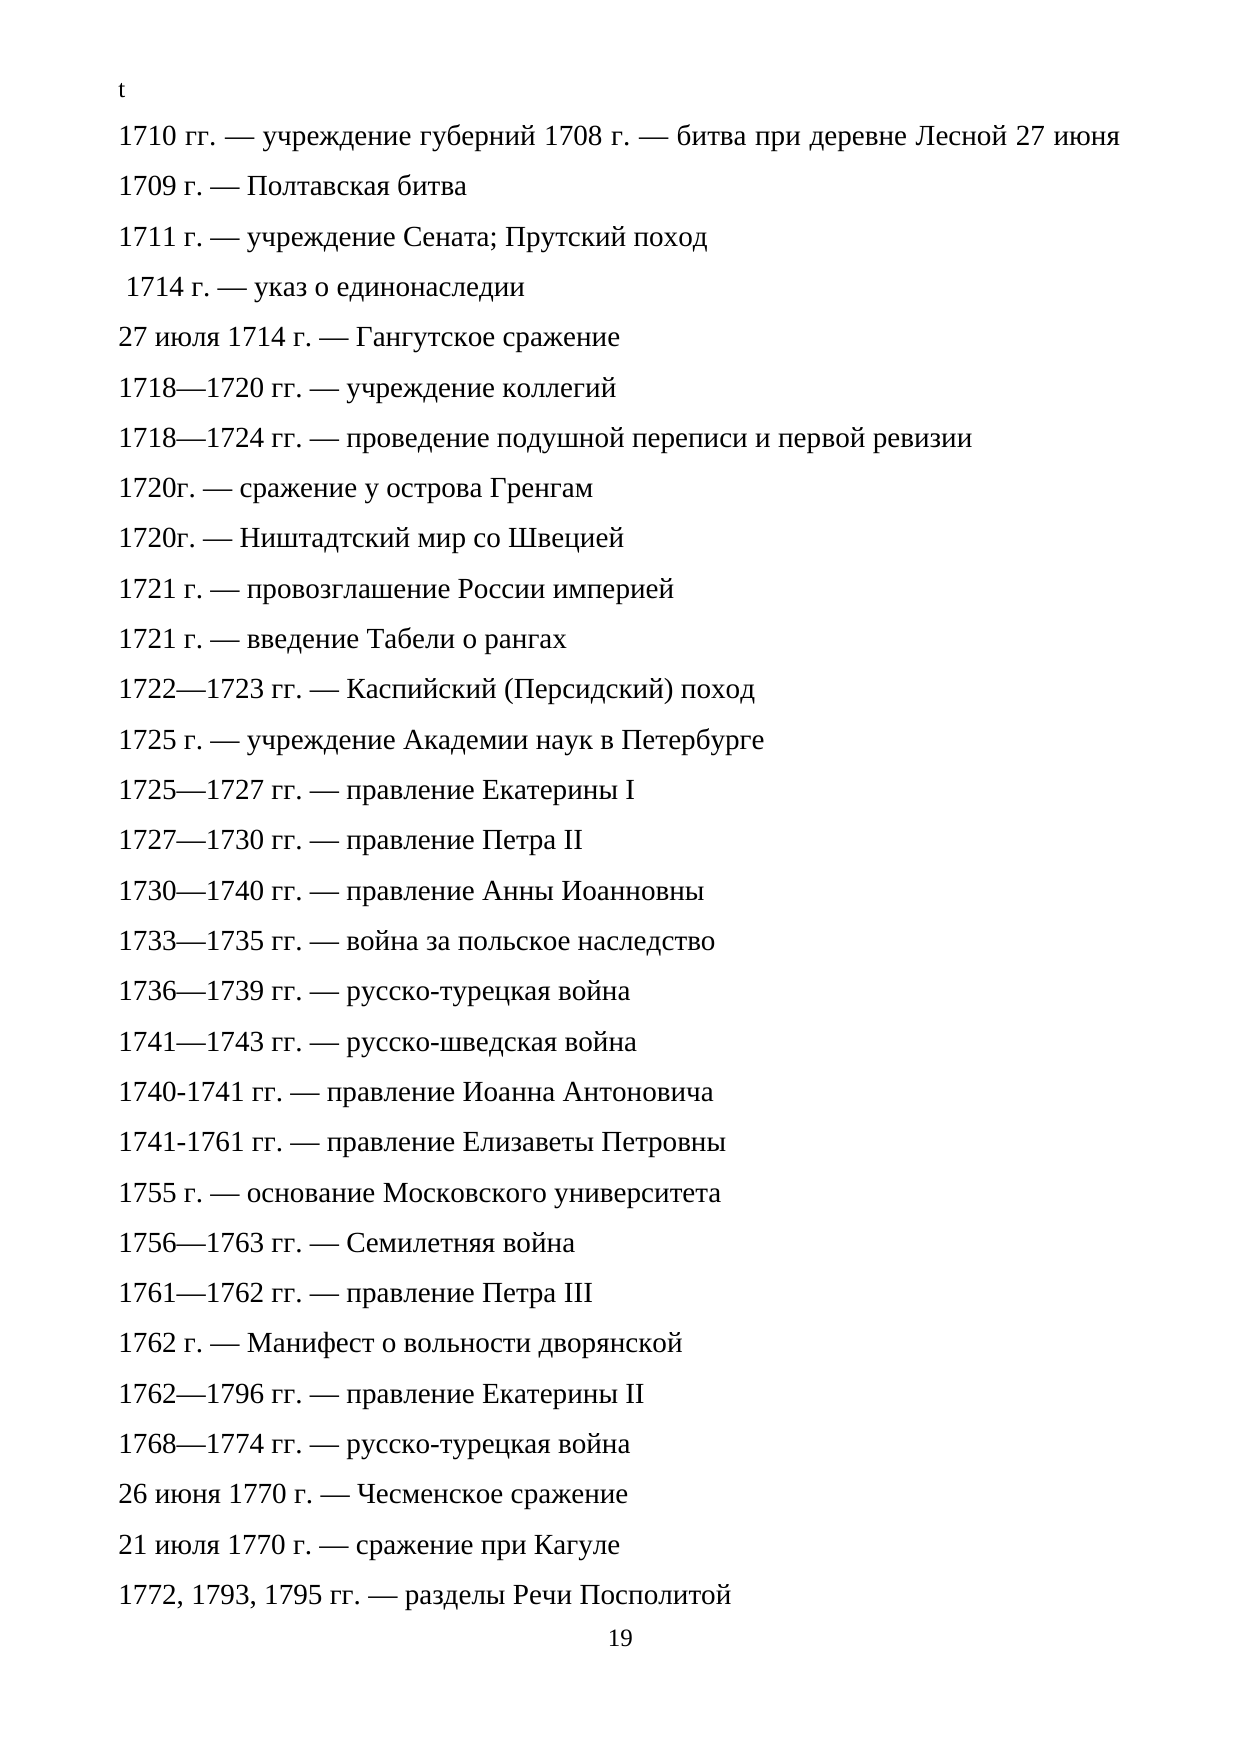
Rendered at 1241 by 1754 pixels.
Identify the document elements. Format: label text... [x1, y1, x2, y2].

text 1718—1720 гг. — учреждение коллегий [118, 370, 1122, 403]
text 1733—1735 гг. — война за польское наследство [118, 923, 1122, 957]
text 1714 г. — указ о единонаследии [118, 269, 1122, 303]
text 1768—1774 гг. — русско-турецкая война [118, 1426, 1122, 1460]
text 1721 г. — введение Табели о рангах [118, 621, 1122, 655]
text 1718—1724 гг. — проведение подушной переписи и первой ревизии [118, 420, 1122, 453]
text 26 июня 1770 г. — Чесменское сражение [118, 1477, 1122, 1510]
text 1740-1741 гг. — правление Иоанна Антоновича [118, 1074, 1122, 1108]
text 21 июля 1770 г. — сражение при Кагуле [118, 1527, 1122, 1560]
text 1741-1761 гг. — правление Елизаветы Петровны [118, 1124, 1122, 1158]
text 1727—1730 гг. — правление Петра II [118, 822, 1122, 856]
text 1741—1743 гг. — русско-шведская война [118, 1024, 1122, 1057]
text 1725—1727 гг. — правление Екатерины I [118, 772, 1122, 806]
text 1730—1740 гг. — правление Анны Иоанновны [118, 873, 1122, 906]
text 1710 гг. — учреждение губерний 1708 г. — битва при деревне Лесной 27 июня 1709 г. — Полтавская битва [118, 118, 1122, 202]
text 1761—1762 гг. — правление Петра III [118, 1275, 1122, 1309]
text 27 июля 1714 г. — Гангутское сражение [118, 319, 1122, 353]
text 1756—1763 гг. — Семилетняя война [118, 1225, 1122, 1258]
text 1736—1739 гг. — русско-турецкая война [118, 973, 1122, 1007]
text 1711 г. — учреждение Сената; Прутский поход [118, 219, 1122, 252]
text 1762 г. — Манифест о вольности дворянской [118, 1326, 1122, 1359]
text 1762—1796 гг. — правление Екатерины II [118, 1376, 1122, 1409]
text 1755 г. — основание Московского университета [118, 1175, 1122, 1208]
text 1725 г. — учреждение Академии наук в Петербурге [118, 722, 1122, 755]
text 1722—1723 гг. — Каспийский (Персидский) поход [118, 672, 1122, 705]
text 1720г. — Ништадтский мир со Швецией [118, 521, 1122, 554]
text 1772, 1793, 1795 гг. — разделы Речи Посполитой [118, 1577, 1122, 1611]
text 1721 г. — провозглашение России империей [118, 571, 1122, 604]
text 1720г. — сражение у острова Гренгам [118, 470, 1122, 504]
